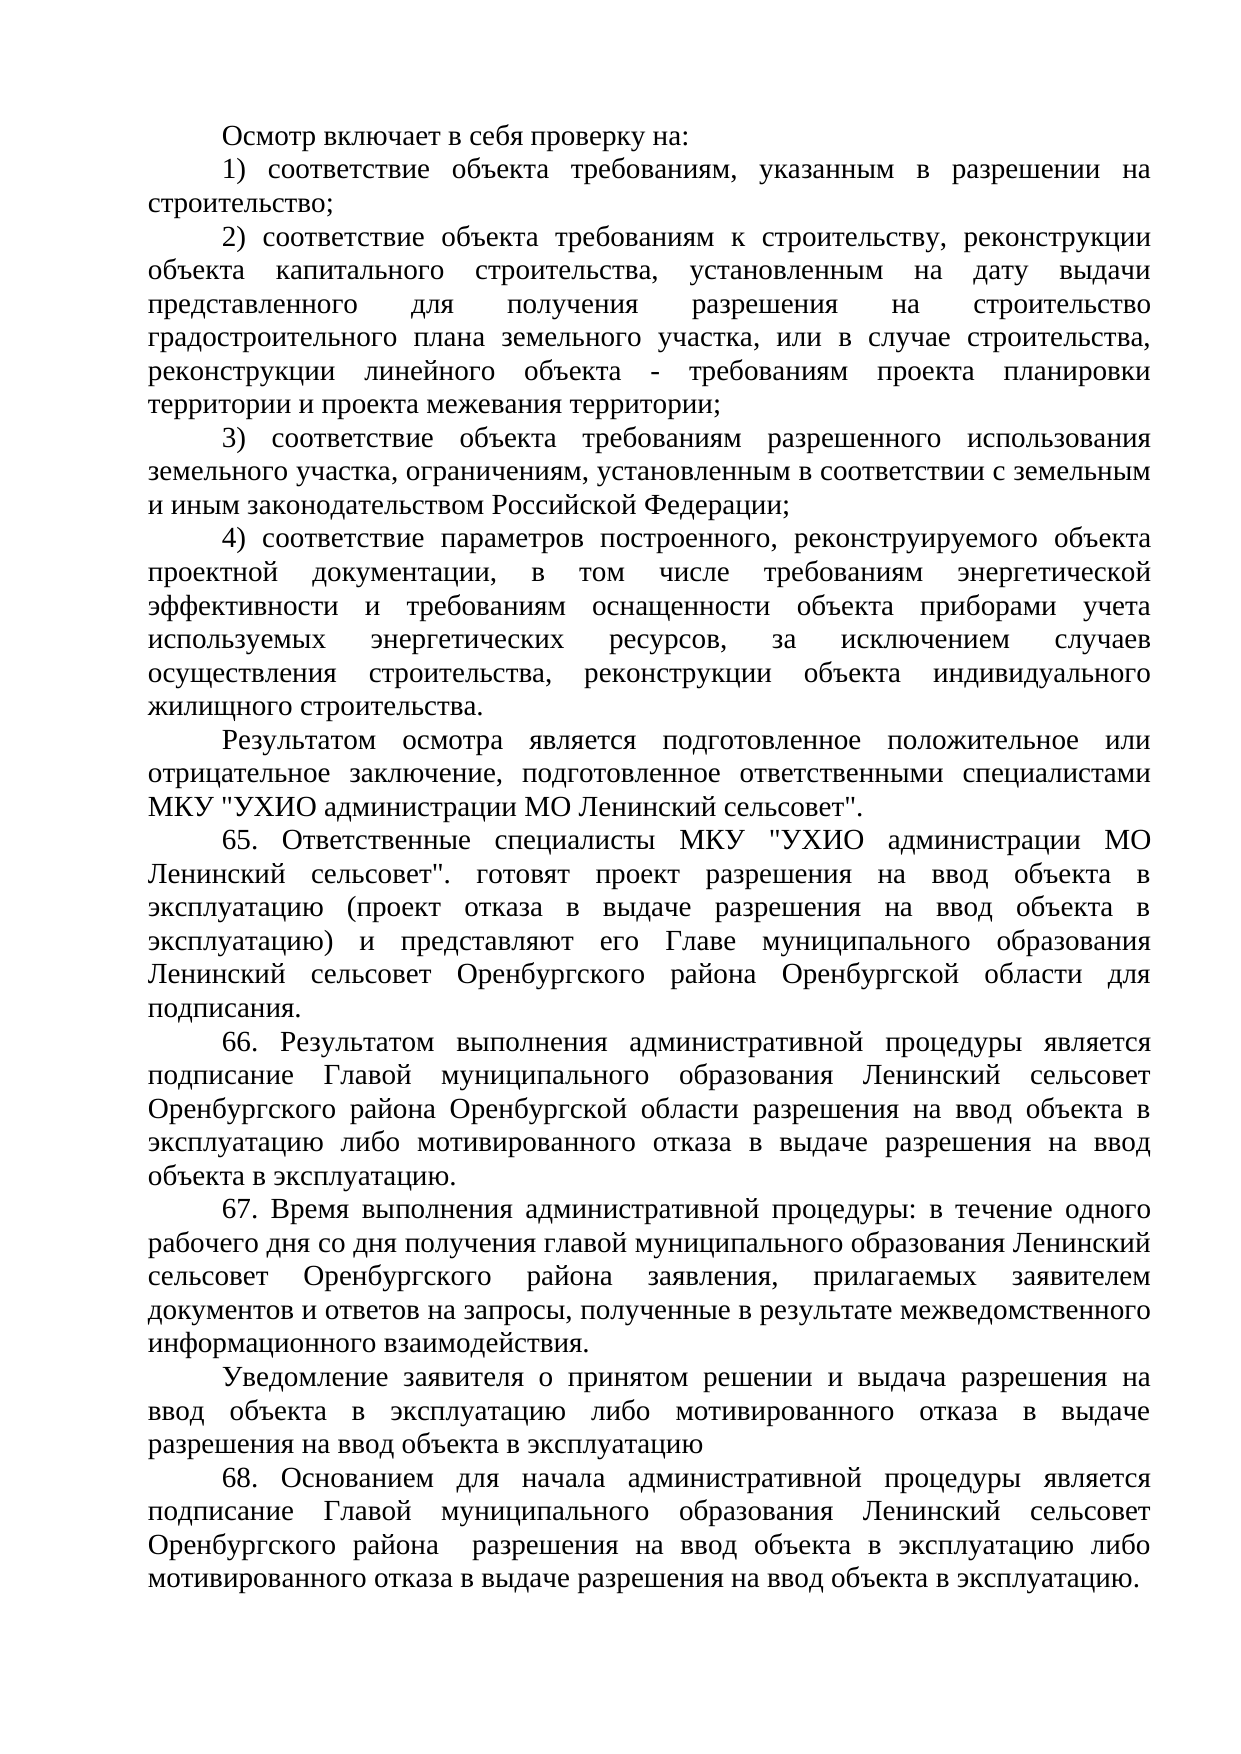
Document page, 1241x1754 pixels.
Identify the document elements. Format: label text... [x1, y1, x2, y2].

text Результатом осмотра является подготовленное положительное или отрицательное заключение, подготовленное ответственными специалистами МКУ "УХИО администрации МО Ленинский сельсовет". [148, 722, 1152, 822]
text 67. Время выполнения административной процедуры: в течение одного рабочего дня со дня получения главой муниципального образования Ленинский сельсовет Оренбургского района заявления, прилагаемых заявителем документов и ответов на запросы, полученные в результате межведомственного информационного взаимодействия. [148, 1191, 1152, 1359]
text 3) соответствие объекта требованиям разрешенного использования земельного участка, ограничениям, установленным в соответствии с земельным и иным законодательством Российской Федерации; [148, 420, 1152, 521]
text Осмотр включает в себя проверку на: [148, 118, 1152, 152]
text 66. Результатом выполнения административной процедуры является подписание Главой муниципального образования Ленинский сельсовет Оренбургского района Оренбургской области разрешения на ввод объекта в эксплуатацию либо мотивированного отказа в выдаче разрешения на ввод объекта в эксплуатацию. [148, 1024, 1152, 1191]
text 65. Ответственные специалисты МКУ "УХИО администрации МО Ленинский сельсовет". готовят проект разрешения на ввод объекта в эксплуатацию (проект отказа в выдаче разрешения на ввод объекта в эксплуатацию) и представляют его Главе муниципального образования Ленинский сельсовет Оренбургского района Оренбургской области для подписания. [148, 822, 1152, 1024]
text 68. Основанием для начала административной процедуры является подписание Главой муниципального образования Ленинский сельсовет Оренбургского района разрешения на ввод объекта в эксплуатацию либо мотивированного отказа в выдаче разрешения на ввод объекта в эксплуатацию. [148, 1460, 1152, 1594]
text 4) соответствие параметров построенного, реконструируемого объекта проектной документации, в том числе требованиям энергетической эффективности и требованиям оснащенности объекта приборами учета используемых энергетических ресурсов, за исключением случаев осуществления строительства, реконструкции объекта индивидуального жилищного строительства. [148, 521, 1152, 722]
text Уведомление заявителя о принятом решении и выдача разрешения на ввод объекта в эксплуатацию либо мотивированного отказа в выдаче разрешения на ввод объекта в эксплуатацию [148, 1359, 1152, 1460]
text 2) соответствие объекта требованиям к строительству, реконструкции объекта капитального строительства, установленным на дату выдачи представленного для получения разрешения на строительство градостроительного плана земельного участка, или в случае строительства, реконструкции линейного объекта - требованиям проекта планировки территории и проекта межевания территории; [148, 219, 1152, 420]
text 1) соответствие объекта требованиям, указанным в разрешении на строительство; [148, 152, 1152, 219]
